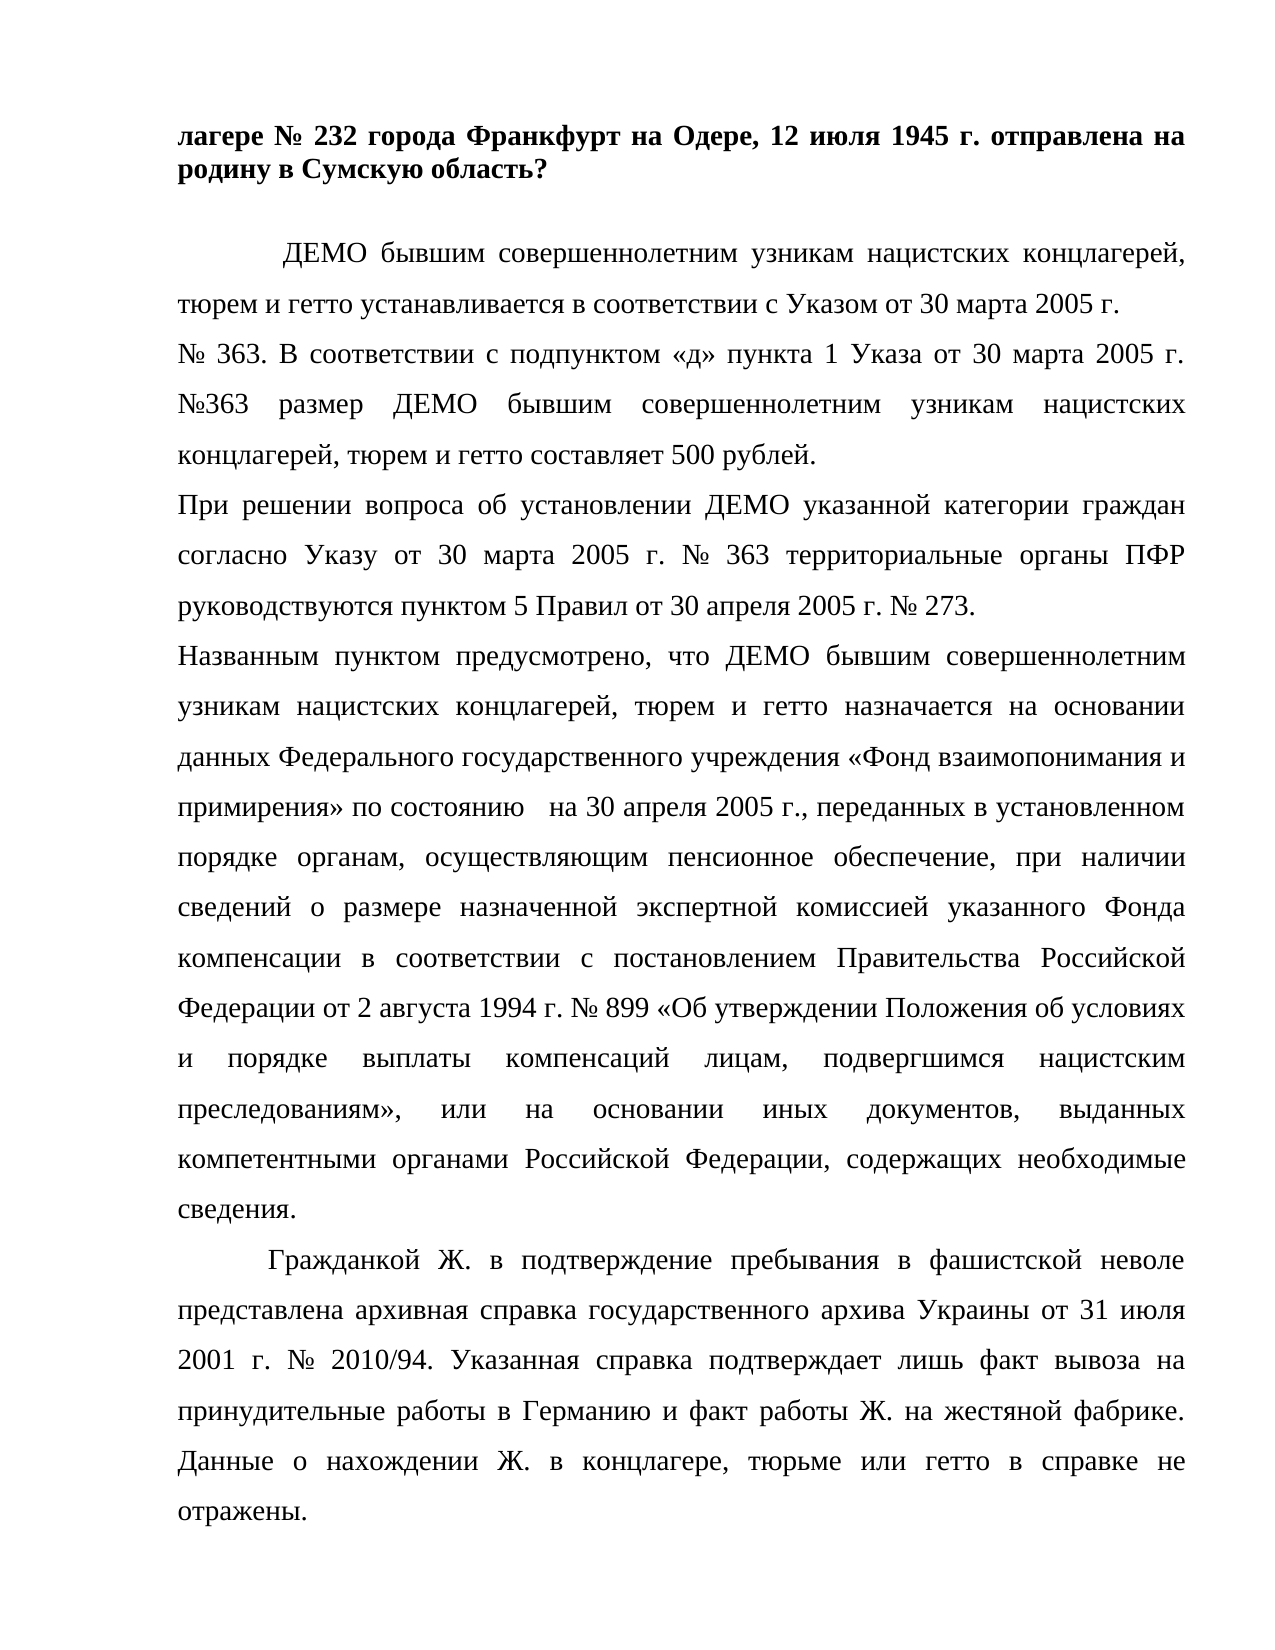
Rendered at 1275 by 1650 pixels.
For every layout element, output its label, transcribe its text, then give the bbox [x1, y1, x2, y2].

text Названным пунктом предусмотрено, что ДЕМО бывшим совершеннолетним узникам нацистских концлагерей, тюрем и гетто назначается на основании данных Федерального государственного учреждения «Фонд взаимопонимания и примирения» по состоянию на 30 апреля 2005 г., переданных в установленном порядке органам, осуществляющим пенсионное обеспечение, при наличии сведений о размере назначенной экспертной комиссией указанного Фонда компенсации в соответствии с постановлением Правительства Российской Федерации от 2 августа 1994 г. № 899 «Об утверждении Положения об условиях и порядке выплаты компенсаций лицам, подвергшимся нацистским преследованиям», или на основании иных документов, выданных компетентными органами Российской Федерации, содержащих необходимые сведения. [177, 638, 1186, 1225]
text № 363. В соответствии с подпунктом «д» пункта 1 Указа от 30 марта 2005 г. №363 размер ДЕМО бывшим совершеннолетним узникам нацистских концлагерей, тюрем и гетто составляет 500 рублей. [177, 336, 1186, 470]
text При решении вопроса об установлении ДЕМО указанной категории граждан согласно Указу от 30 марта 2005 г. № 363 территориальные органы ПФР руководствуются пунктом 5 Правил от 30 апреля 2005 г. № 273. [177, 487, 1186, 621]
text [177, 118, 1186, 185]
text Гражданкой Ж. в подтверждение пребывания в фашистской неволе представлена архивная справка государственного архива Украины от 31 июля 2001 г. № 2010/94. Указанная справка подтверждает лишь факт вывоза на принудительные работы в Германию и факт работы Ж. на жестяной фабрике. Данные о нахождении Ж. в концлагере, тюрьме или гетто в справке не отражены. [177, 1242, 1186, 1527]
text ДЕМО бывшим совершеннолетним узникам нацистских концлагерей, тюрем и гетто устанавливается в соответствии с Указом от 30 марта 2005 г. [177, 236, 1186, 319]
